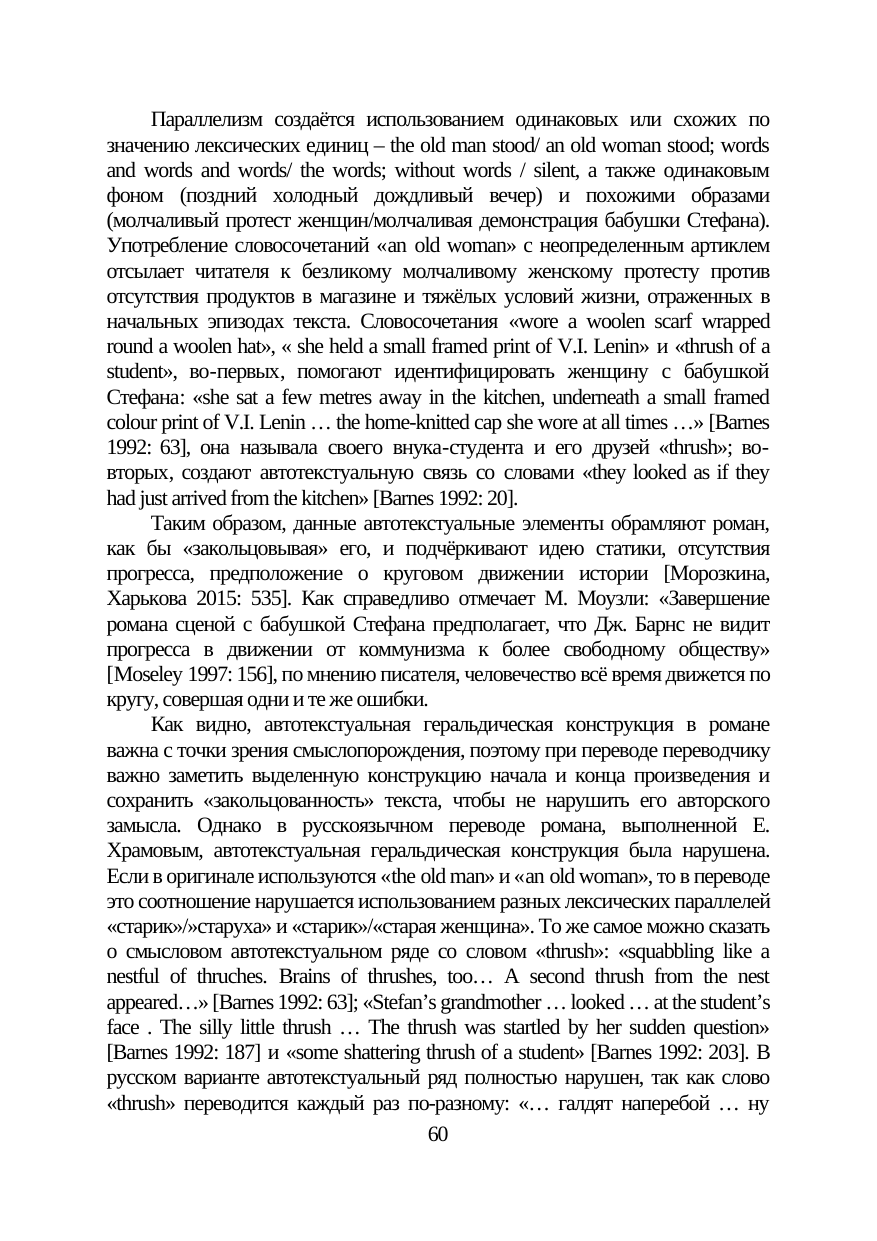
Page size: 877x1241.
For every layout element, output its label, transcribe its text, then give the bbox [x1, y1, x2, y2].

text Параллелизм создаётся использованием одинаковых или схожих по значению лексических единиц – the old man stood/ an old woman stood; words and words and words/ the words; without words / silent, а также одинаковым фоном (поздний холодный дождливый вечер) и похожими образами (молчаливый протест женщин/молчаливая демонстрация бабушки Стефана). Употребление словосочетаний «an old woman» с неопределенным артиклем отсылает читателя к безликому молчаливому женскому протесту против отсутствия продуктов в магазине и тяжёлых условий жизни, отраженных в начальных эпизодах текста. Словосочетания «wore a woolen scarf wrapped round a woolen hat», « she held a small framed print of V.I. Lenin» и «thrush of a student», во-первых, помогают идентифицировать женщину с бабушкой Стефана: «she sat a few metres away in the kitchen, underneath a small framed colour print of V.I. Lenin … the home-knitted cap she wore at all times …» [Barnes 1992: 63], она называла своего внука-студента и его друзей «thrush»; во-вторых, создают автотекстуальную связь со словами «they looked as if they had just arrived from the kitchen» [Barnes 1992: 20]. [106, 106, 771, 510]
text Таким образом, данные автотекстуальные элементы обрамляют роман, как бы «закольцовывая» его, и подчёркивают идею статики, отсутствия прогресса, предположение о круговом движении истории [Морозкина, Харькова 2015: 535]. Как справедливо отмечает М. Моузли: «Завершение романа сценой с бабушкой Стефана предполагает, что Дж. Барнс не видит прогресса в движении от коммунизма к более свободному обществу» [Moseley 1997: 156], по мнению писателя, человечество всё время движется по кругу, совершая одни и те же ошибки. [106, 510, 771, 711]
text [106, 711, 771, 1115]
